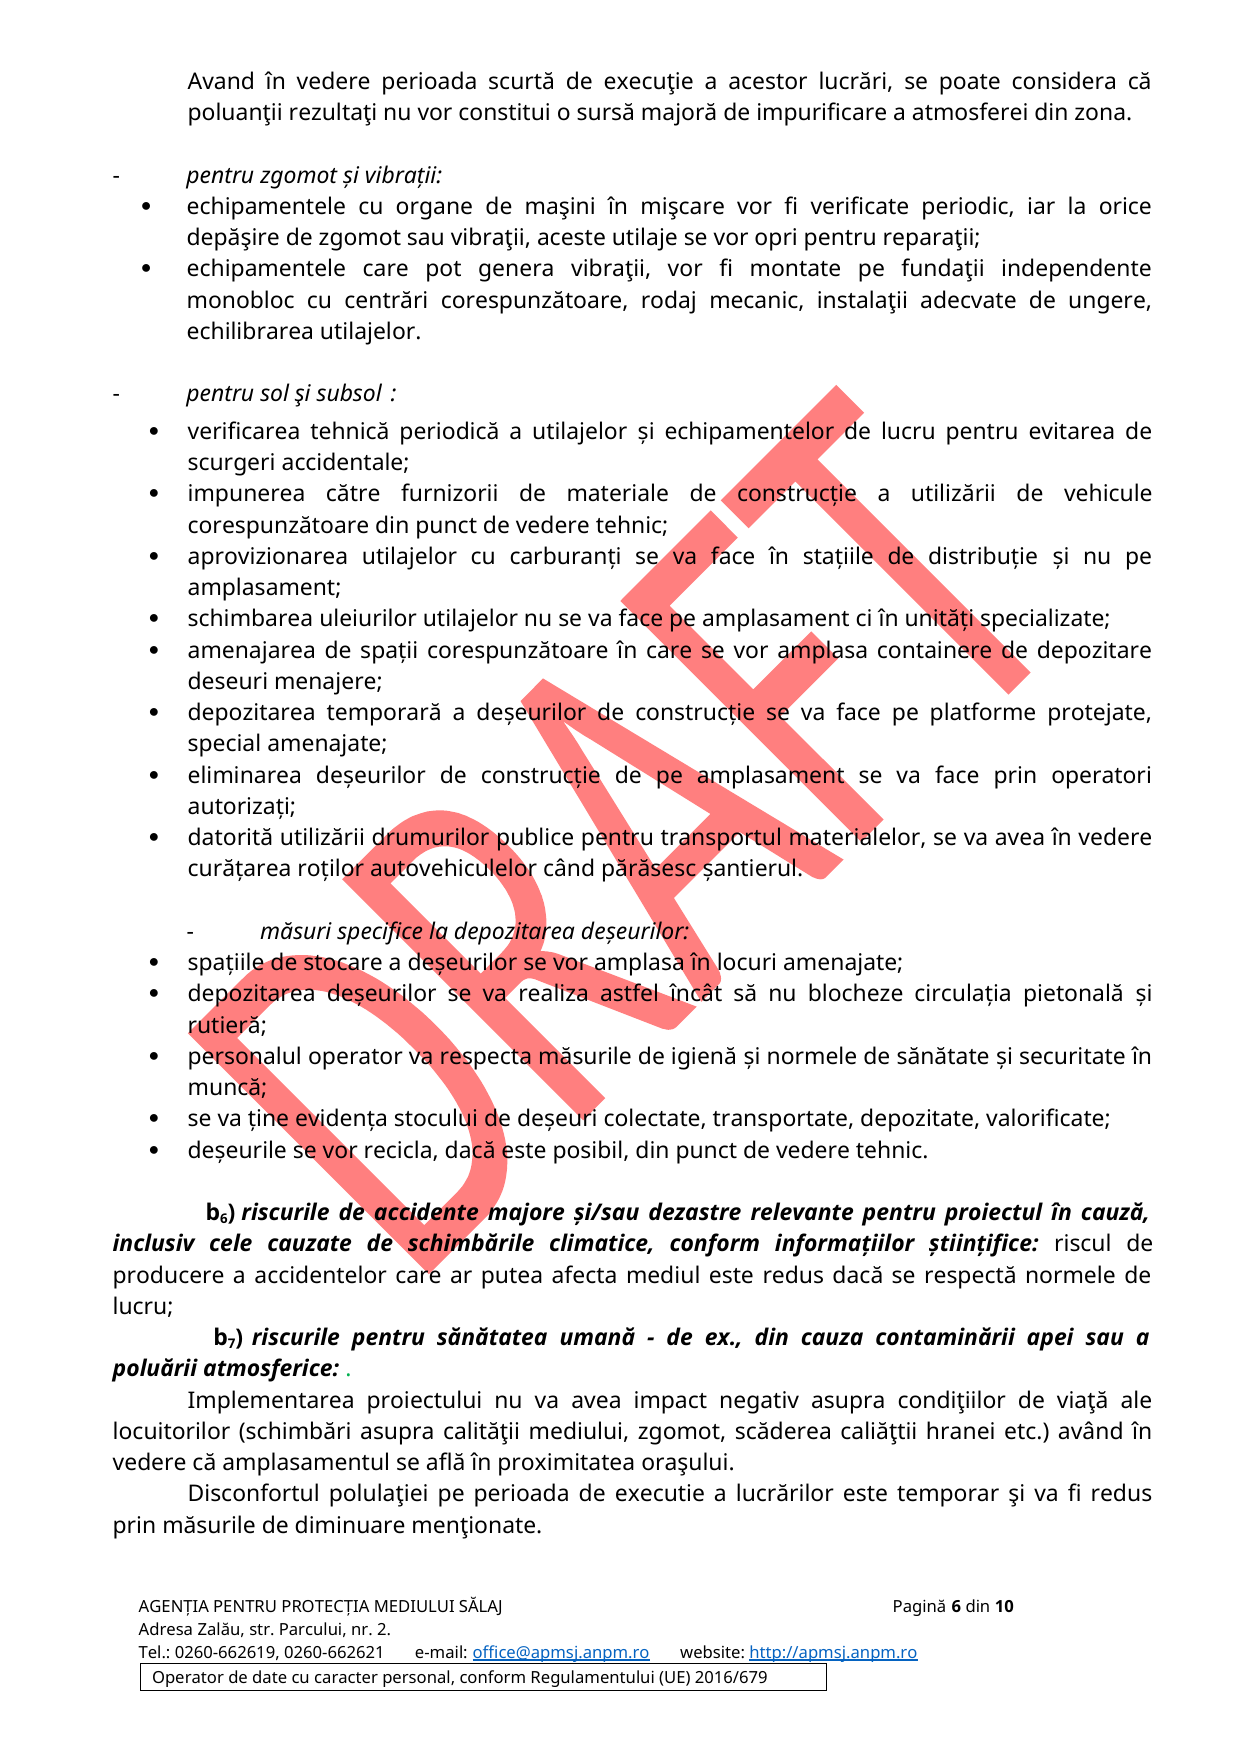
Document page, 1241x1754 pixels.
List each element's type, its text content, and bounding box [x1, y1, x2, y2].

text Implementarea proiectului nu va avea impact negativ asupra condiţiilor de viaţă ale locuitorilor (schimbări asupra calităţii mediului, zgomot, scăderea caliăţtii hranei etc.) având în vedere că amplasamentul se află în proximitatea oraşului. [112, 1383, 1153, 1477]
text - măsuri specifice la depozitarea deşeurilor: [186, 915, 1153, 946]
list pentru sol şi subsol : [112, 377, 1153, 408]
list schimbarea uleiurilor utilajelor nu se va face pe amplasament ci în unităţi specializate; [150, 602, 1153, 633]
list echipamentele care pot genera vibraţii, vor fi montate pe fundaţii independente monobloc cu centrări corespunzătoare, rodaj mecanic, instalaţii adecvate de ungere, echilibrarea utilajelor. [142, 252, 1153, 346]
text Disconfortul polulaţiei pe perioada de executie a lucrărilor este temporar şi va fi redus prin măsurile de diminuare menţionate. [112, 1477, 1153, 1540]
list echipamentele cu organe de maşini în mişcare vor fi verificate periodic, iar la orice depăşire de zgomot sau vibraţii, aceste utilaje se vor opri pentru reparaţii; [142, 190, 1153, 252]
list datorită utilizării drumurilor publice pentru transportul materialelor, se va avea în vedere curăţarea roţilor autovehiculelor când părăsesc şantierul. [150, 821, 1153, 883]
text b7) riscurile pentru sănătatea umană - de ex., din cauza contaminării apei sau a poluării atmosferice: . [112, 1321, 1153, 1383]
list Avand în vedere perioada scurtă de execuţie a acestor lucrări, se poate considera că poluanţii rezultaţi nu vor constitui o sursă majoră de impurificare a atmosferei din zona. [187, 65, 1153, 127]
list eliminarea deşeurilor de construcţie de pe amplasament se va face prin operatori autorizaţi; [150, 758, 1153, 821]
list depozitarea deşeurilor se va realiza astfel încât să nu blocheze circulaţia pietonală şi rutieră; [150, 977, 1153, 1040]
list depozitarea temporară a deşeurilor de construcţie se va face pe platforme protejate, special amenajate; [150, 696, 1153, 758]
list se va ţine evidenţa stocului de deşeuri colectate, transportate, depozitate, valorificate; [150, 1102, 1153, 1133]
list spaţiile de stocare a deşeurilor se vor amplasa în locuri amenajate; [150, 946, 1153, 977]
list amenajarea de spaţii corespunzătoare în care se vor amplasa containere de depozitare deseuri menajere; [150, 633, 1153, 696]
text b6) riscurile de accidente majore şi/sau dezastre relevante pentru proiectul în cauză, inclusiv cele cauzate de schimbările climatice, conform informaţiilor ştiinţifice: riscul de producere a accidentelor care ar putea afecta mediul este redus dacă se respectă normele de lucru; [112, 1196, 1153, 1321]
list deşeurile se vor recicla, dacă este posibil, din punct de vedere tehnic. [150, 1133, 1153, 1165]
list personalul operator va respecta măsurile de igienă şi normele de sănătate şi securitate în muncă; [150, 1040, 1153, 1102]
list verificarea tehnică periodică a utilajelor şi echipamentelor de lucru pentru evitarea de scurgeri accidentale; [150, 415, 1153, 477]
list aprovizionarea utilajelor cu carburanţi se va face în staţiile de distribuţie şi nu pe amplasament; [150, 540, 1153, 602]
list impunerea către furnizorii de materiale de construcţie a utilizării de vehicule corespunzătoare din punct de vedere tehnic; [150, 477, 1153, 540]
list pentru zgomot şi vibraţii: [112, 158, 1153, 190]
